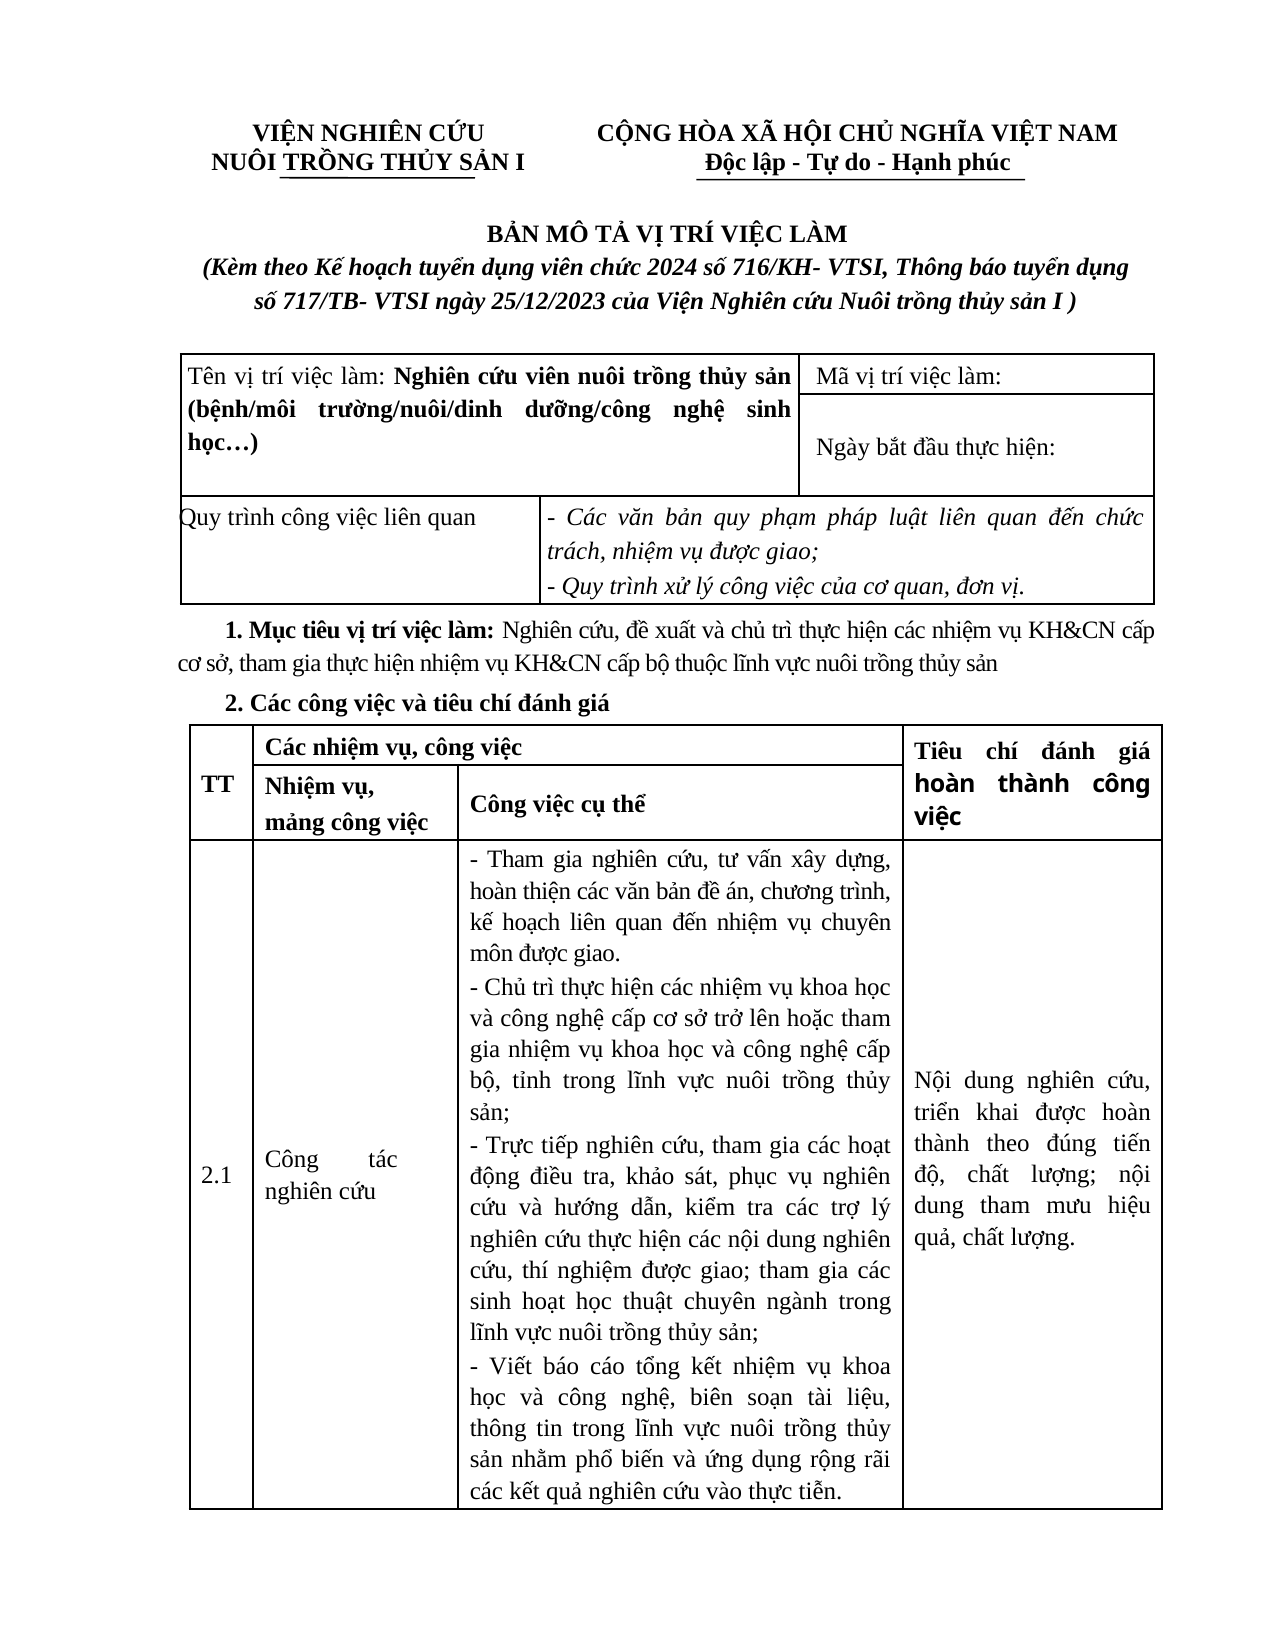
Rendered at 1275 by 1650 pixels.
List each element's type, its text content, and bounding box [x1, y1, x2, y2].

table_cell 2.1 [191, 841, 252, 1507]
table_cell - Tham gia nghiên cứu, tư vấn xây dựng, hoàn thiện các văn bản đề án, chương trình, kế hoạch liên quan đến nhiệm vụ chuyên môn được giao. - Chủ trì thực hiện các nhiệm vụ khoa học và công nghệ cấp cơ sở trở lên hoặc tham gia nhiệm vụ khoa học và công nghệ cấp bộ, tỉnh trong lĩnh vực nuôi trồng thủy sản; - Trực tiếp nghiên cứu, tham gia các hoạt động điều tra, khảo sát, phục vụ nghiên cứu và hướng dẫn, kiểm tra các trợ lý nghiên cứu thực hiện các nội dung nghiên cứu, thí nghiệm được giao; tham gia các sinh hoạt học thuật chuyên ngành trong lĩnh vực nuôi trồng thủy sản; - Viết báo cáo tổng kết nhiệm vụ khoa học và công nghệ, biên soạn tài liệu, thông tin trong lĩnh vực nuôi trồng thủy sản nhằm phổ biến và ứng dụng rộng rãi các kết quả nghiên cứu vào thực tiễn. [459, 841, 902, 1507]
table_header CỘNG HÒA XÃ HỘI CHỦ NGHĨA VIỆT NAM Độc lập - Tự do - Hạnh phúc [563, 118, 1152, 214]
table_cell Ngày bắt đầu thực hiện: [800, 395, 1153, 495]
table_cell Công tác nghiên cứu [254, 841, 457, 1507]
table_cell - Các văn bản quy phạm pháp luật liên quan đến chức trách, nhiệm vụ được giao; - Quy trình xử lý công việc của cơ quan, đơn vị. [541, 497, 1153, 603]
table_header Mã vị trí việc làm: [800, 355, 1153, 393]
table_header Các nhiệm vụ, công việc [254, 726, 902, 764]
text 2. Các công việc và tiêu chí đánh giá [177, 684, 1157, 718]
table_cell Quy trình công việc liên quan [182, 497, 539, 603]
table_header Tên vị trí việc làm: Nghiên cứu viên nuôi trồng thủy sản (bệnh/môi trường/nuôi/dinh dưỡng/công nghệ sinh học…) [182, 355, 798, 495]
table_cell Công việc cụ thể [459, 766, 902, 839]
table_cell Nhiệm vụ, mảng công việc [254, 766, 457, 839]
text BẢN MÔ TẢ VỊ TRÍ VIỆC LÀM (Kèm theo Kế hoạch tuyển dụng viên chức 2024 số 716/KH- VTSI, Thông báo tuyển dụng số 717/TB- VTSI ngày 25/12/2023 của Viện Nghiên cứu Nuôi trồng thủy sản I ) [177, 216, 1157, 316]
table_header VIỆN NGHIÊN CỨU NUÔI TRỒNG THỦY SẢN I [174, 118, 563, 214]
text 1. Mục tiêu vị trí việc làm: Nghiên cứu, đề xuất và chủ trì thực hiện các nhiệm vụ KH&CN cấp cơ sở, tham gia thực hiện nhiệm vụ KH&CN cấp bộ thuộc lĩnh vực nuôi trồng thủy sản [177, 612, 1155, 678]
table_header TT [191, 726, 252, 839]
table_cell Nội dung nghiên cứu, triển khai được hoàn thành theo đúng tiến độ, chất lượng; nội dung tham mưu hiệu quả, chất lượng. [904, 841, 1161, 1507]
table_header Tiêu chí đánh giá hoàn thành công việc [904, 726, 1161, 839]
